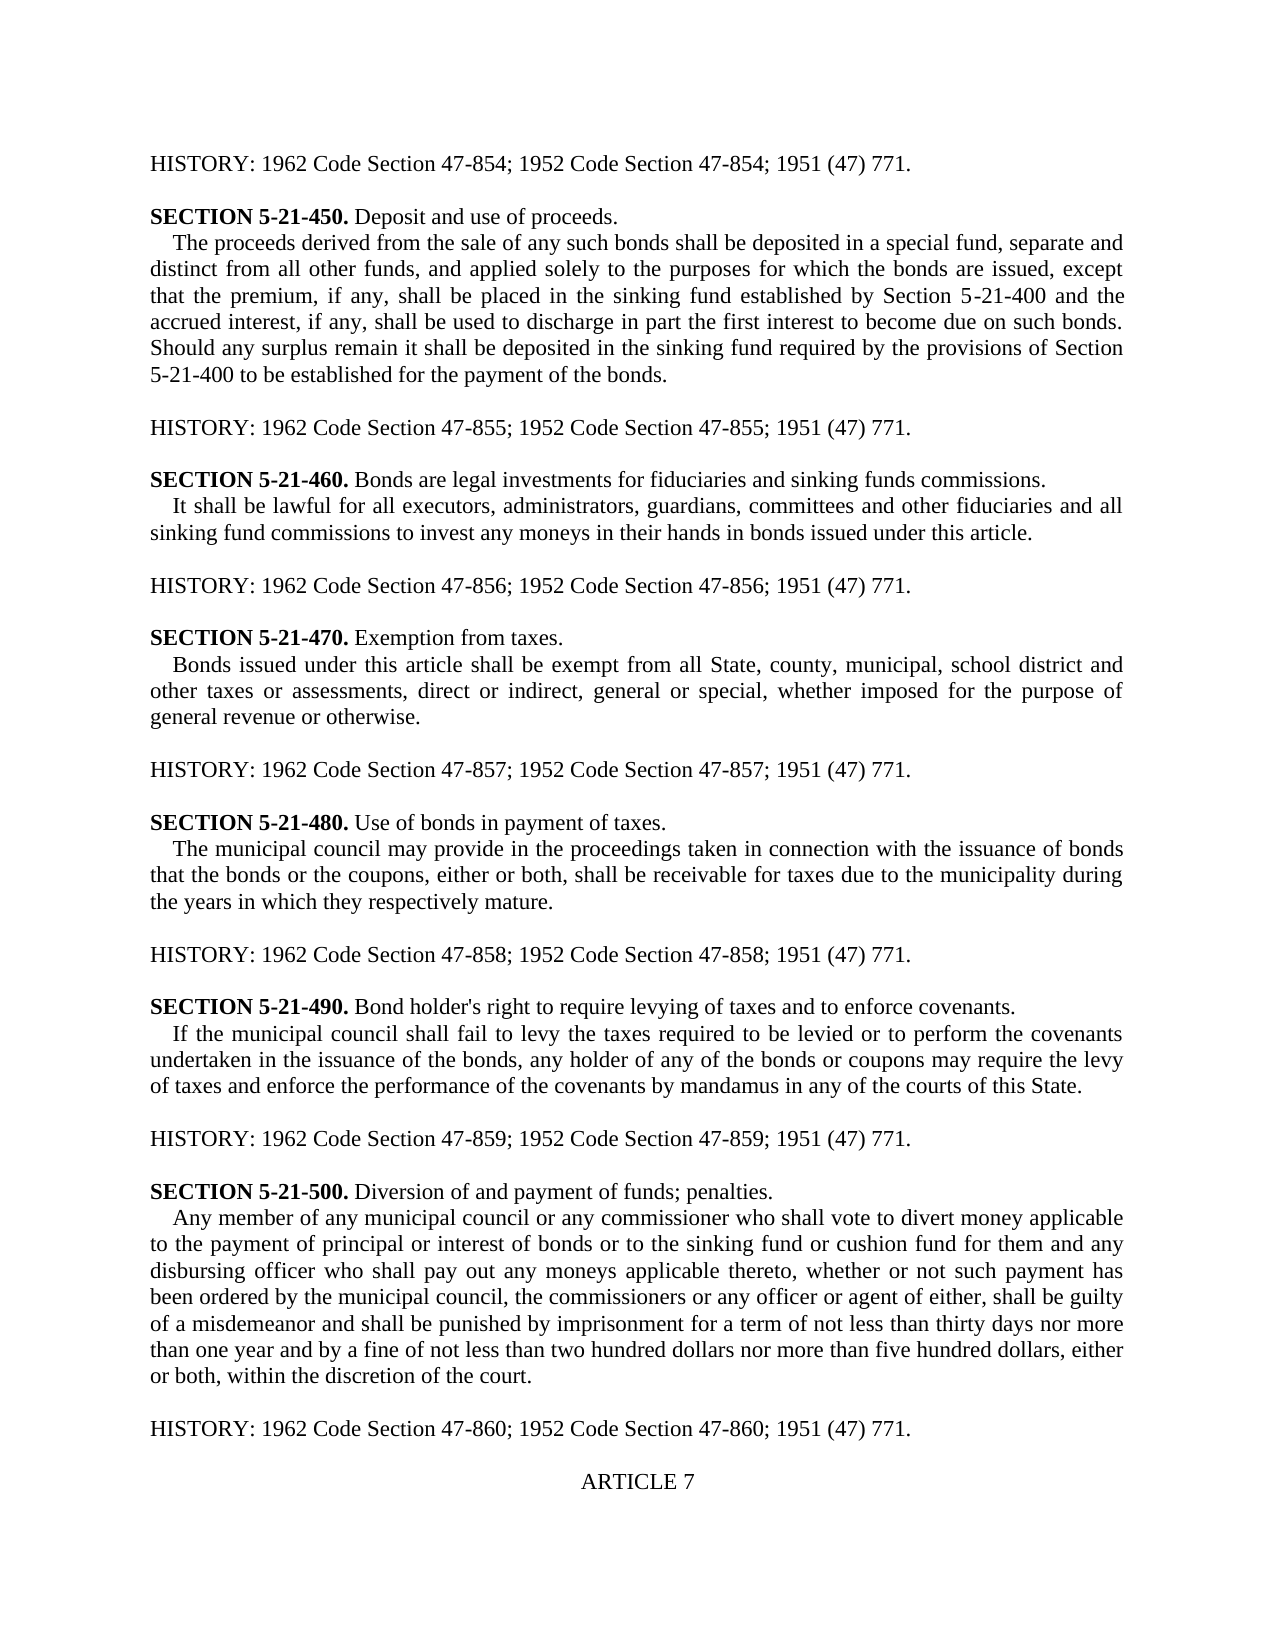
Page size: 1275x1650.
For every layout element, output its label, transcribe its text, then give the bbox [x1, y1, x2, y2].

text The proceeds derived from the sale of any such bonds shall be deposited in a special fund, separate and distinct from all other funds, and applied solely to the purposes for which the bonds are issued, except that the premium, if any, shall be placed in the sinking fund established by Section 5-21-400 and the accrued interest, if any, shall be used to discharge in part the first interest to become due on such bonds. Should any surplus remain it shall be deposited in the sinking fund required by the provisions of Section 5-21-400 to be established for the payment of the bonds. [150, 229, 1125, 387]
text SECTION 5-21-460. Bonds are legal investments for fiduciaries and sinking funds commissions. [150, 466, 1125, 493]
text HISTORY: 1962 Code Section 47-854; 1952 Code Section 47-854; 1951 (47) 771. [150, 150, 1125, 176]
text SECTION 5-21-450. Deposit and use of proceeds. [150, 203, 1125, 229]
text HISTORY: 1962 Code Section 47-856; 1952 Code Section 47-856; 1951 (47) 771. [150, 572, 1125, 598]
text ARTICLE 7 [150, 1468, 1125, 1494]
text HISTORY: 1962 Code Section 47-859; 1952 Code Section 47-859; 1951 (47) 771. [150, 1125, 1125, 1151]
text HISTORY: 1962 Code Section 47-857; 1952 Code Section 47-857; 1951 (47) 771. [150, 756, 1125, 782]
text The municipal council may provide in the proceedings taken in connection with the issuance of bonds that the bonds or the coupons, either or both, shall be receivable for taxes due to the municipality during the years in which they respectively mature. [150, 835, 1125, 914]
text HISTORY: 1962 Code Section 47-858; 1952 Code Section 47-858; 1951 (47) 771. [150, 941, 1125, 967]
text If the municipal council shall fail to levy the taxes required to be levied or to perform the covenants undertaken in the issuance of the bonds, any holder of any of the bonds or coupons may require the levy of taxes and enforce the performance of the covenants by mandamus in any of the courts of this State. [150, 1020, 1125, 1099]
text SECTION 5-21-470. Exemption from taxes. [150, 624, 1125, 651]
text SECTION 5-21-500. Diversion of and payment of funds; penalties. [150, 1178, 1125, 1204]
text SECTION 5-21-490. Bond holder's right to require levying of taxes and to enforce covenants. [150, 993, 1125, 1020]
text SECTION 5-21-480. Use of bonds in payment of taxes. [150, 809, 1125, 835]
text Bonds issued under this article shall be exempt from all State, county, municipal, school district and other taxes or assessments, direct or indirect, general or special, whether imposed for the purpose of general revenue or otherwise. [150, 651, 1125, 730]
text Any member of any municipal council or any commissioner who shall vote to divert money applicable to the payment of principal or interest of bonds or to the sinking fund or cushion fund for them and any disbursing officer who shall pay out any moneys applicable thereto, whether or not such payment has been ordered by the municipal council, the commissioners or any officer or agent of either, shall be guilty of a misdemeanor and shall be punished by imprisonment for a term of not less than thirty days nor more than one year and by a fine of not less than two hundred dollars nor more than five hundred dollars, either or both, within the discretion of the court. [150, 1204, 1125, 1389]
text HISTORY: 1962 Code Section 47-855; 1952 Code Section 47-855; 1951 (47) 771. [150, 413, 1125, 440]
text It shall be lawful for all executors, administrators, guardians, committees and other fiduciaries and all sinking fund commissions to invest any moneys in their hands in bonds issued under this article. [150, 493, 1125, 545]
text HISTORY: 1962 Code Section 47-860; 1952 Code Section 47-860; 1951 (47) 771. [150, 1415, 1125, 1441]
